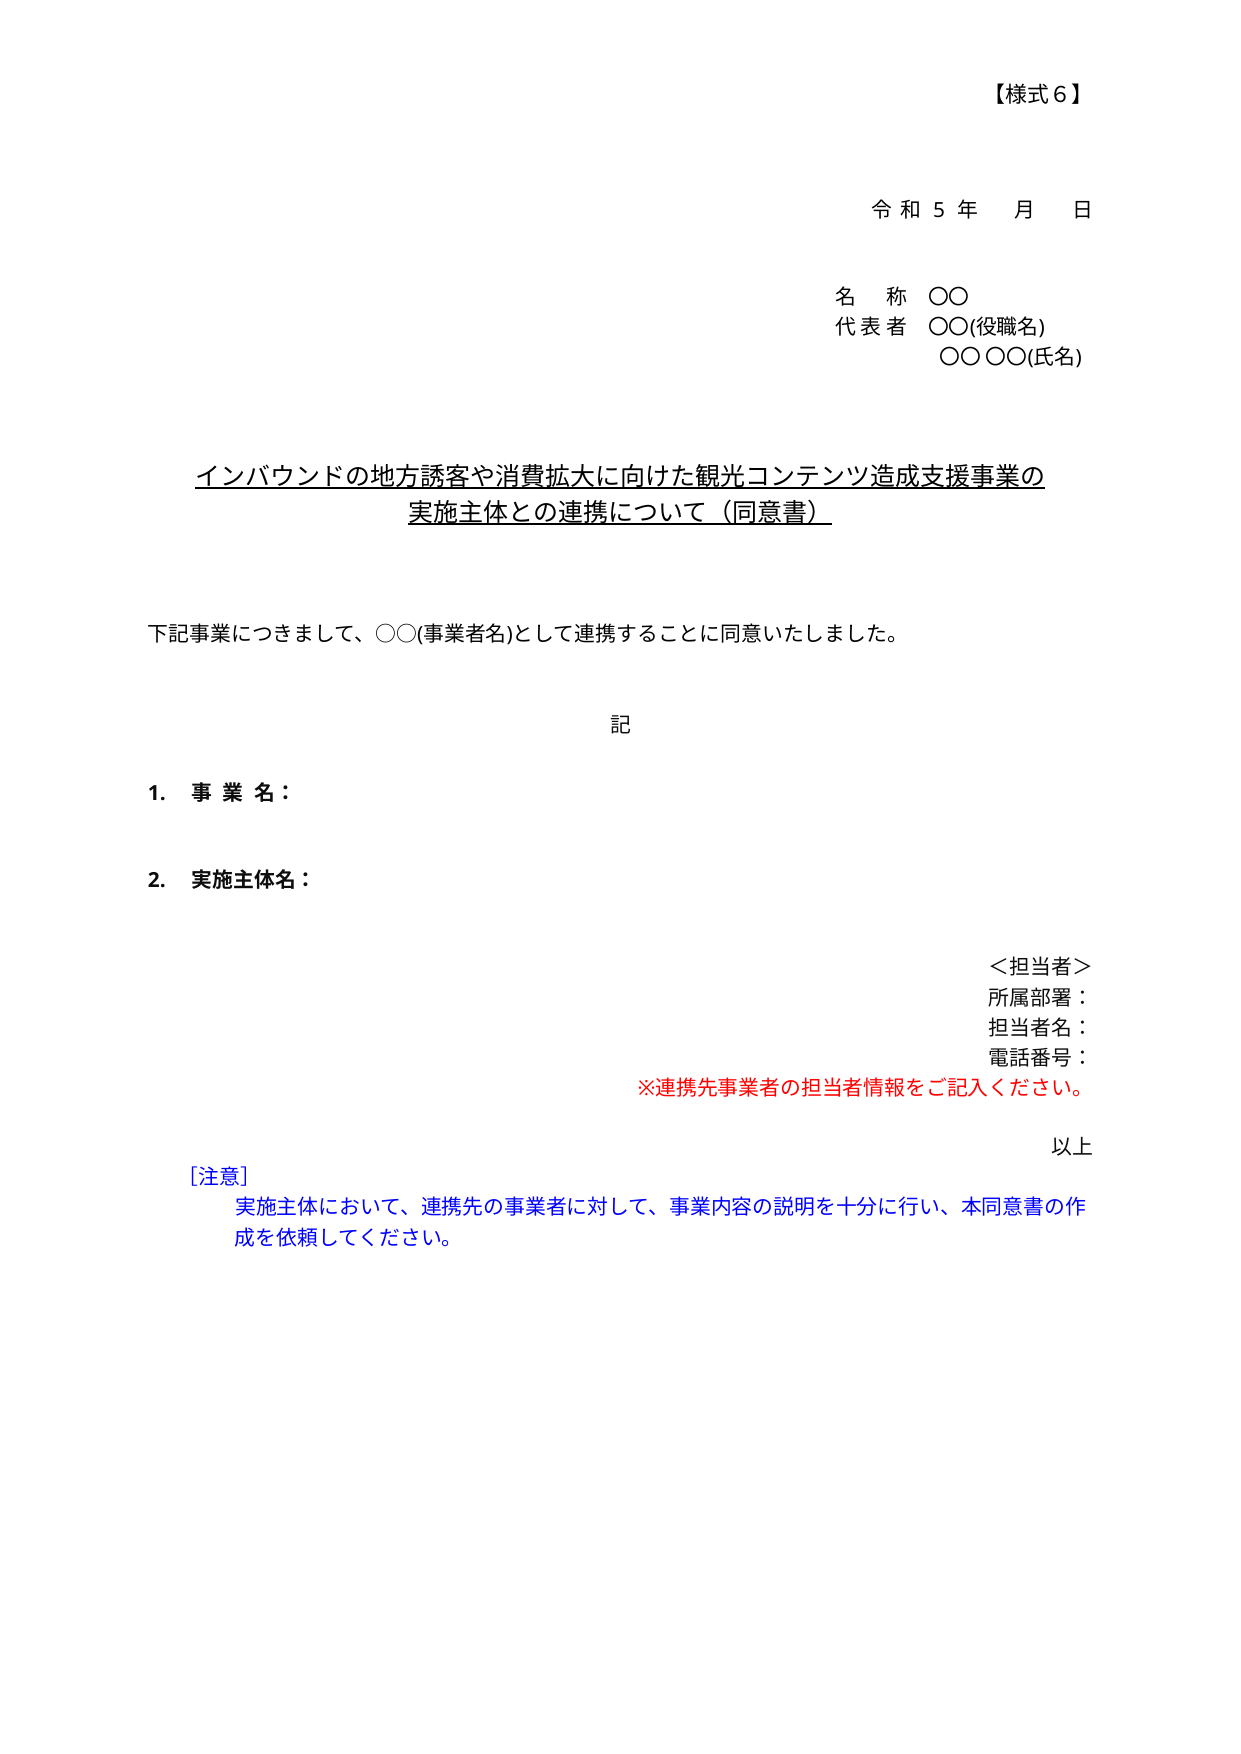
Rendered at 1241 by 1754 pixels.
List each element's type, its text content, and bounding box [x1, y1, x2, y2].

list ［注意］ [177, 1160, 1092, 1191]
text インバウンドの地方誘客や消費拡大に向けた観光コンテンツ造成支援事業の [148, 456, 1092, 492]
text 下記事業につきまして、○○(事業者名)として連携することに同意いたしました。 [148, 614, 1092, 652]
list 実施主体において、連携先の事業者に対して、事業内容の説明を十分に行い、本同意書の作成を依頼してください。 [214, 1191, 1092, 1251]
text 所属部署： [148, 981, 1092, 1011]
list 事業名： [148, 776, 1092, 806]
text 電話番号： [148, 1041, 1092, 1071]
text 令和5年 月 日 [871, 193, 1092, 223]
text 実施主体との連携について（同意書） [148, 492, 1092, 529]
text 以上 [148, 1130, 1092, 1160]
text 代 表 者 〇〇(役職名) [148, 310, 1092, 341]
subtitle 記 [148, 708, 1092, 739]
text 担当者名： [148, 1011, 1092, 1041]
list 実施主体名： [148, 863, 1092, 894]
text ＜担当者＞ [148, 951, 1092, 981]
text ※連携先事業者の担当者情報をご記入ください。 [148, 1071, 1092, 1102]
text 〇〇 〇〇(氏名) [148, 341, 1092, 371]
text 名 称 〇〇 [148, 280, 1092, 310]
